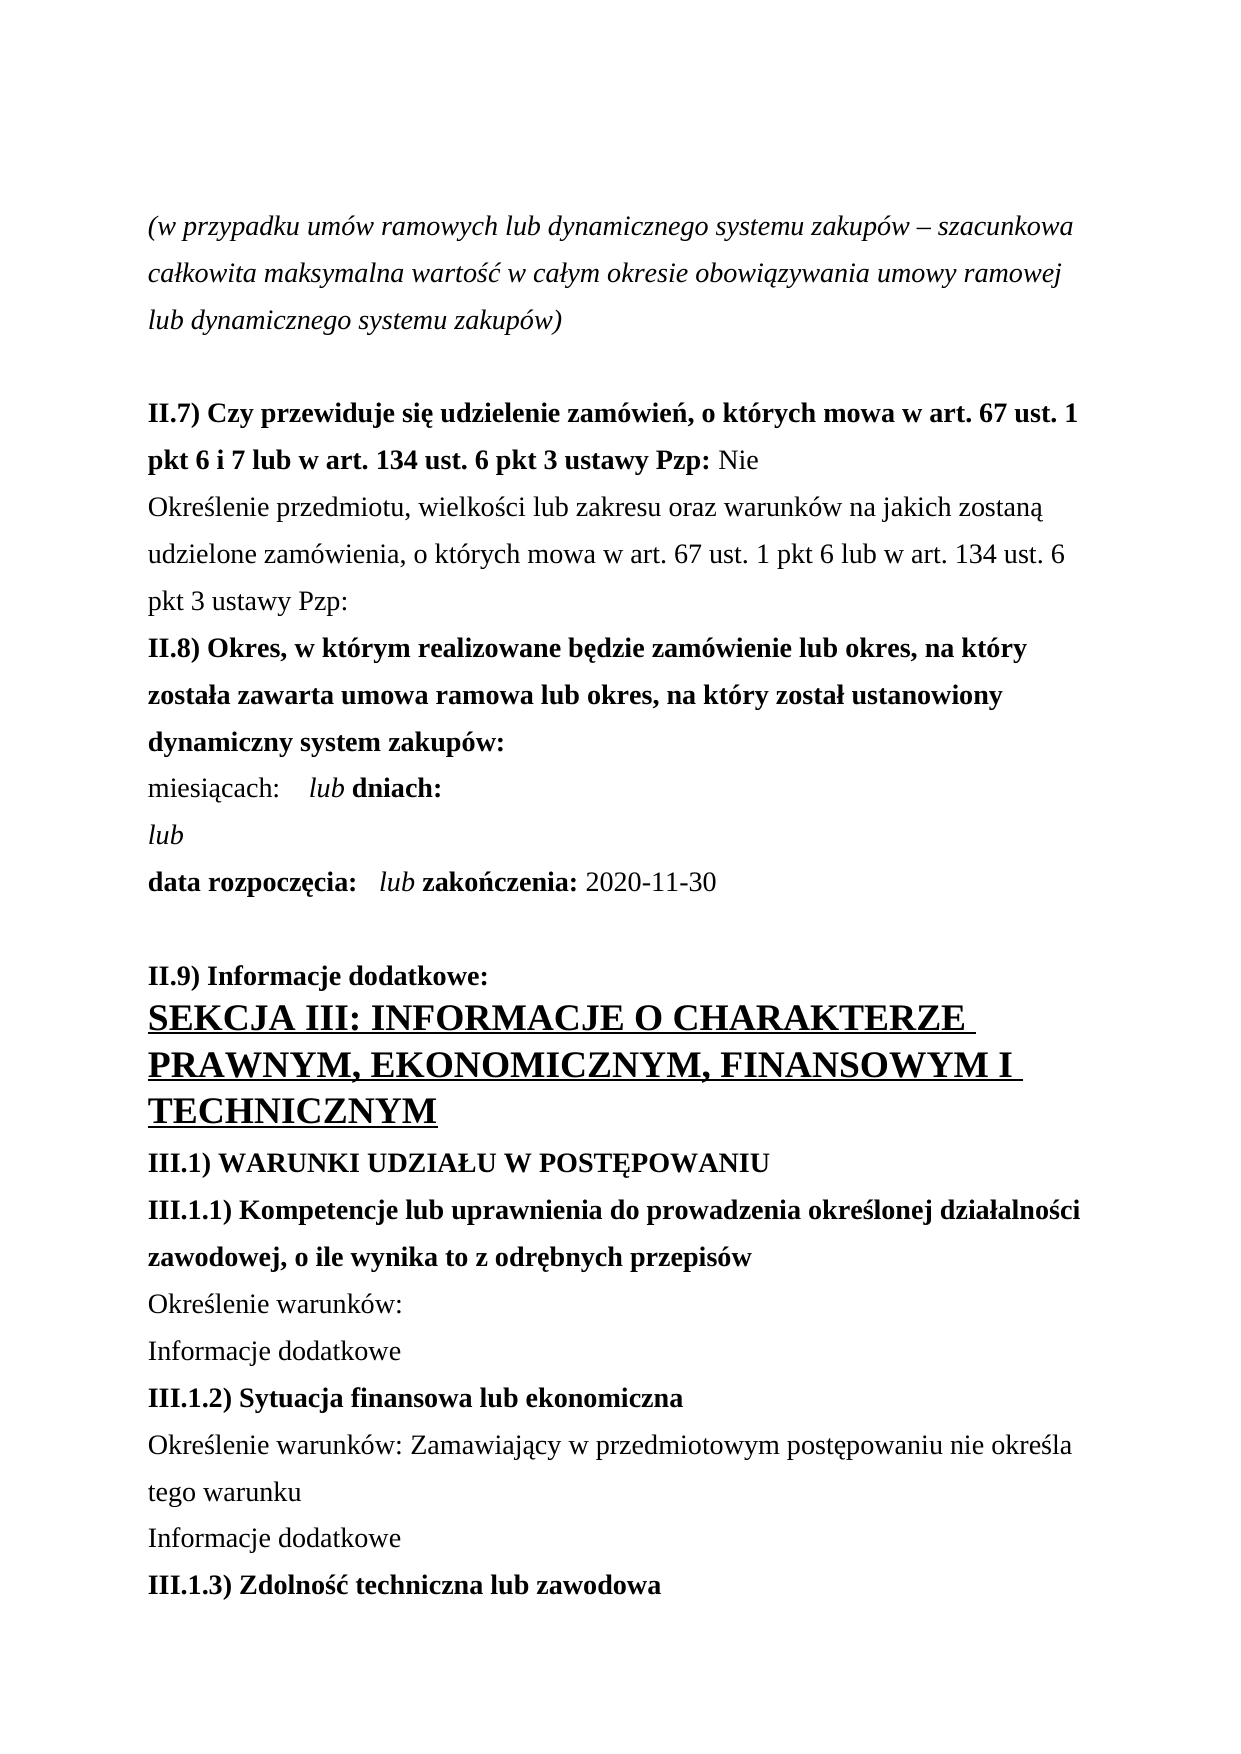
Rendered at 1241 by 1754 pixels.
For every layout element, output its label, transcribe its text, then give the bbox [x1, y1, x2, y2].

text SEKCJA III: INFORMACJE O CHARAKTERZE PRAWNYM, EKONOMICZNYM, FINANSOWYM I TECHNICZNYM [148, 991, 1093, 1132]
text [148, 1179, 1093, 1601]
text III.1) WARUNKI UDZIAŁU W POSTĘPOWANIU [148, 1132, 1093, 1179]
text II.7) Czy przewiduje się udzielenie zamówień, o których mowa w art. 67 ust. 1 pkt 6 i 7 lub w art. 134 ust. 6 pkt 3 ustawy Pzp: Nie Określenie przedmiotu, wielkości lub zakresu oraz warunków na jakich zostaną udzielone zamówienia, o których mowa w art. 67 ust. 1 pkt 6 lub w art. 134 ust. 6 pkt 3 ustawy Pzp: II.8) Okres, w którym realizowane będzie zamówienie lub okres, na który została zawarta umowa ramowa lub okres, na który został ustanowiony dynamiczny system zakupów: miesiącach: lub dniach: lub data rozpoczęcia: lub zakończenia: 2020-11-30 II.9) Informacje dodatkowe: [148, 335, 1093, 991]
text (w przypadku umów ramowych lub dynamicznego systemu zakupów – szacunkowa całkowita maksymalna wartość w całym okresie obowiązywania umowy ramowej lub dynamicznego systemu zakupów) [148, 148, 1093, 335]
